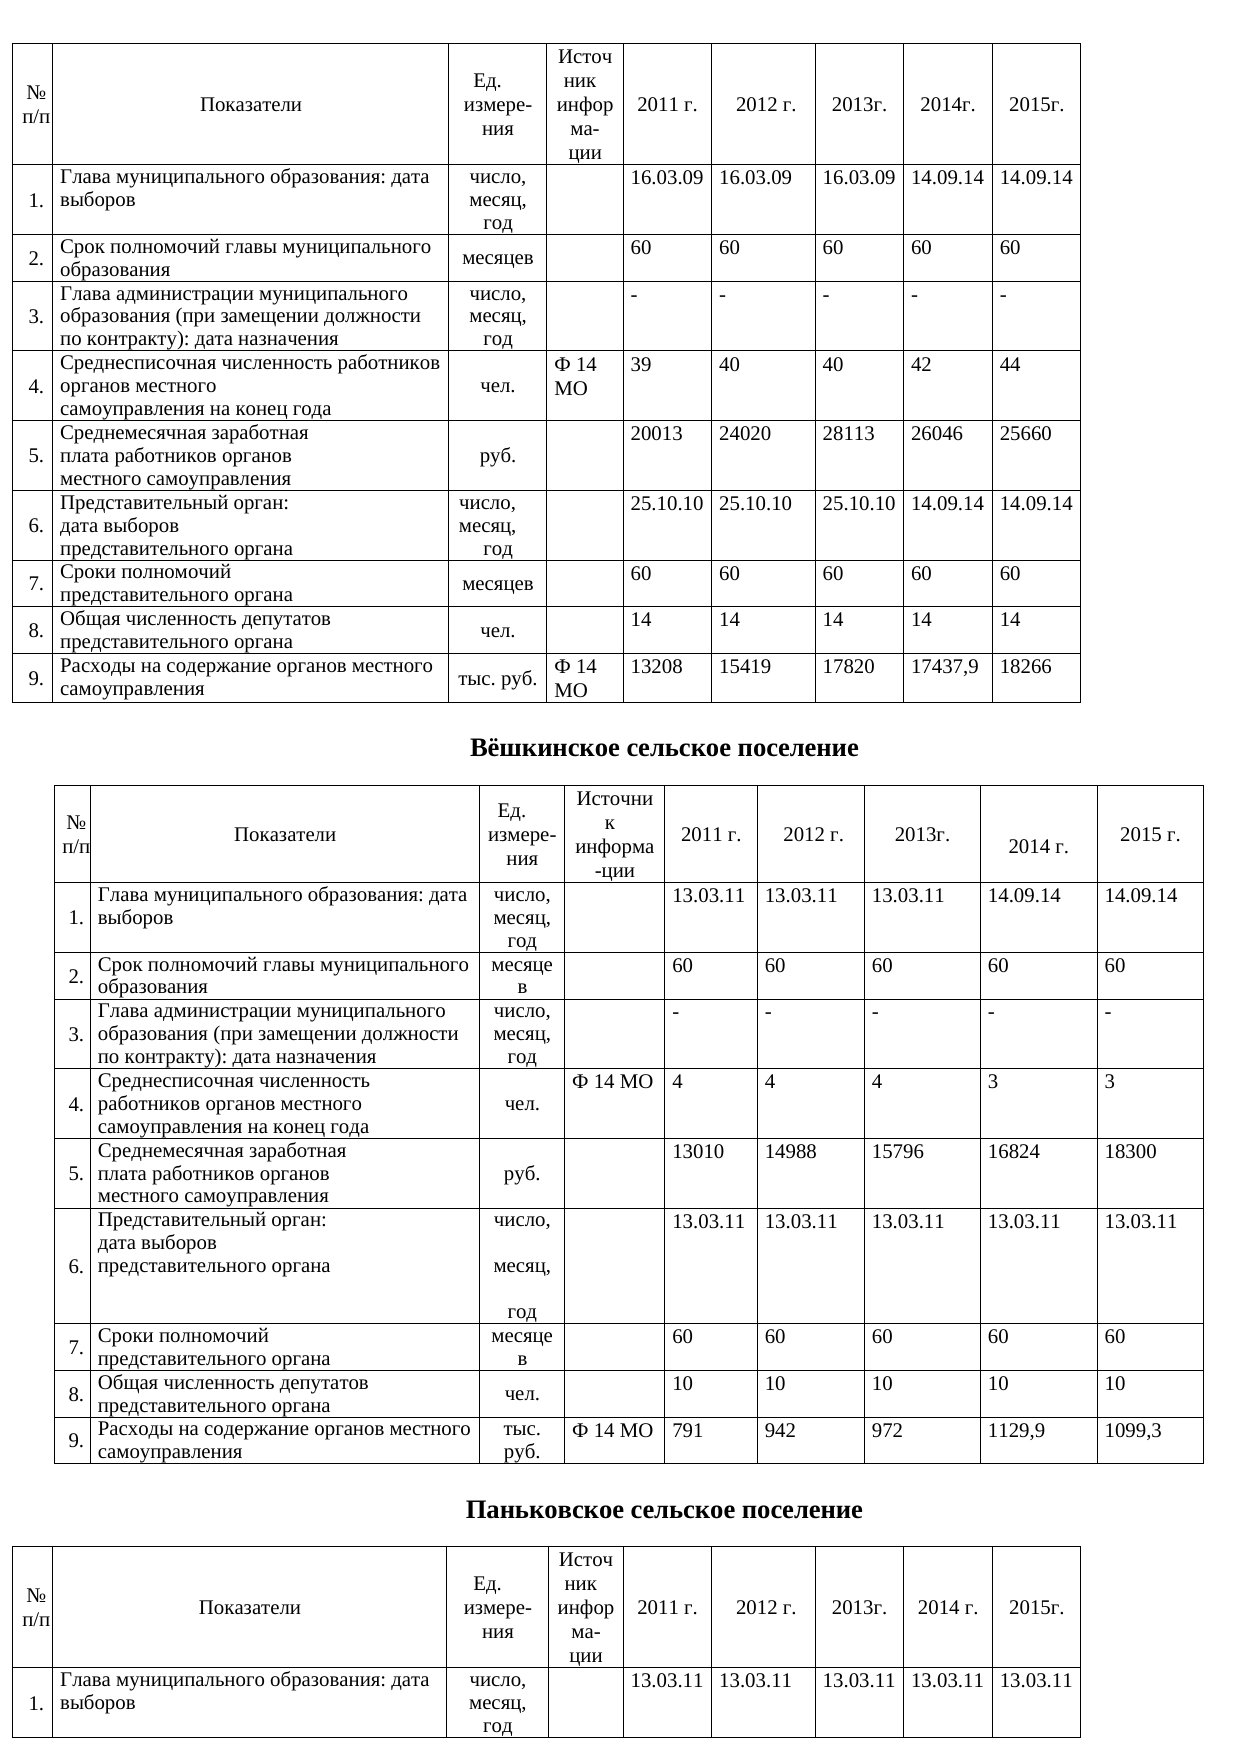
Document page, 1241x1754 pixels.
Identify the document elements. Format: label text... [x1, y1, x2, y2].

table_cell число, месяц, год [449, 282, 546, 350]
table_header 2011 г. [624, 1547, 711, 1667]
table_cell 14.09.14 [904, 165, 992, 234]
table_cell 13.03.11 [904, 1668, 992, 1737]
table_cell 3 [981, 1069, 1097, 1138]
table_cell 3. [13, 282, 52, 350]
table_cell 13.03.11 [993, 1668, 1080, 1737]
table_cell 16.03.09 [624, 165, 711, 234]
table_cell 60 [665, 953, 757, 998]
table_cell - [904, 282, 992, 350]
table_cell 13.03.11 [712, 1668, 815, 1737]
table_cell 16824 [981, 1139, 1097, 1207]
table_cell 9. [55, 1418, 90, 1463]
table_cell 1129,9 [981, 1418, 1097, 1463]
table_cell 14.09.14 [1098, 883, 1203, 952]
table_cell 2. [13, 235, 52, 281]
table_cell месяцев [480, 953, 564, 998]
table_cell [547, 421, 623, 490]
table_cell 1. [55, 883, 90, 952]
table_cell 18300 [1098, 1139, 1203, 1207]
table_cell [547, 491, 623, 559]
table_cell 44 [993, 351, 1080, 420]
table_cell 60 [624, 235, 711, 281]
table_cell Представительный орган: дата выборов представительного органа [91, 1209, 479, 1323]
table_cell [565, 1000, 664, 1068]
table_cell 13010 [665, 1139, 757, 1207]
table_header Источник информа-ции [549, 1547, 623, 1667]
table_cell 3. [55, 1000, 90, 1068]
table_cell Среднесписочная численность работников органов местного самоуправления на конец года [53, 351, 448, 420]
table_cell 13.03.11 [758, 1209, 864, 1323]
table_cell 15419 [712, 654, 815, 702]
table_header Источник информа-ции [547, 44, 623, 164]
table_header 2012 г. [712, 44, 815, 164]
table_cell Представительный орган: дата выборов представительного органа [53, 491, 448, 559]
table_cell 4. [55, 1069, 90, 1138]
table_header 2014г. [904, 44, 992, 164]
table_cell [565, 1371, 664, 1417]
table_cell Срок полномочий главы муниципального образования [53, 235, 448, 281]
text Паньковское сельское поселение [62, 1493, 1211, 1546]
table_cell 25660 [993, 421, 1080, 490]
table_header Ед. измере-ния [449, 44, 546, 164]
table_header 2013г. [816, 44, 903, 164]
table_cell число, месяц, год [480, 1000, 564, 1068]
table_cell 1. [13, 165, 52, 234]
table_cell 60 [758, 1324, 864, 1370]
table_cell чел. [480, 1371, 564, 1417]
table_cell 16.03.09 [712, 165, 815, 234]
table_cell Расходы на содержание органов местного самоуправления [91, 1418, 479, 1463]
table_cell Срок полномочий главы муниципального образования [91, 953, 479, 998]
text Вёшкинское сельское поселение [62, 732, 1211, 785]
table_cell 4. [13, 351, 52, 420]
table_cell Глава администрации муниципального образования (при замещении должности по контракту): дата назначения [53, 282, 448, 350]
table_header № п/п [55, 786, 90, 882]
table_cell 17437,9 [904, 654, 992, 702]
table_header 2012 г. [712, 1547, 815, 1667]
table_cell Среднесписочная численность работников органов местного самоуправления на конец года [91, 1069, 479, 1138]
table_header 2015г. [993, 44, 1080, 164]
table_header 2015 г. [1098, 786, 1203, 882]
table_cell 60 [865, 953, 980, 998]
table_cell 60 [993, 561, 1080, 606]
table_cell [565, 1324, 664, 1370]
table_cell Глава муниципального образования: дата выборов [91, 883, 479, 952]
table_cell руб. [480, 1139, 564, 1207]
table_cell 42 [904, 351, 992, 420]
table_cell 17820 [816, 654, 903, 702]
table_cell 13.03.11 [865, 883, 980, 952]
table_header Показатели [53, 1547, 446, 1667]
table_cell 60 [981, 953, 1097, 998]
table_cell 1099,3 [1098, 1418, 1203, 1463]
table_header 2011 г. [665, 786, 757, 882]
table_cell 14.09.14 [981, 883, 1097, 952]
table_cell [547, 235, 623, 281]
table_cell 25.10.10 [816, 491, 903, 559]
table_cell 16.03.09 [816, 165, 903, 234]
table_cell 14.09.14 [993, 165, 1080, 234]
table_cell 10 [1098, 1371, 1203, 1417]
table_cell [547, 607, 623, 653]
table_cell 4 [665, 1069, 757, 1138]
table_cell 1. [13, 1668, 52, 1737]
table_cell тыс. руб. [449, 654, 546, 702]
table_header 2015г. [993, 1547, 1080, 1667]
table_cell 13.03.11 [665, 883, 757, 952]
table_cell 60 [904, 561, 992, 606]
table_cell 10 [758, 1371, 864, 1417]
table_header 2014 г. [904, 1547, 992, 1667]
table_cell 13.03.11 [816, 1668, 903, 1737]
table_cell число, месяц, год [449, 165, 546, 234]
table_cell 14 [904, 607, 992, 653]
table_cell 8. [55, 1371, 90, 1417]
table_cell 942 [758, 1418, 864, 1463]
table_cell Общая численность депутатов представительного органа [53, 607, 448, 653]
table_cell [547, 561, 623, 606]
table_cell - [865, 1000, 980, 1068]
table_cell чел. [449, 351, 546, 420]
table_cell 24020 [712, 421, 815, 490]
table_header Источник информа-ции [565, 786, 664, 882]
table_cell 13.03.11 [758, 883, 864, 952]
table_cell - [1098, 1000, 1203, 1068]
table_cell 26046 [904, 421, 992, 490]
table_cell 60 [865, 1324, 980, 1370]
table_cell Глава муниципального образования: дата выборов [53, 1668, 446, 1737]
table_cell 10 [665, 1371, 757, 1417]
table_cell 13.03.11 [665, 1209, 757, 1323]
table_cell 25.10.10 [712, 491, 815, 559]
table_header Ед. измере-ния [480, 786, 564, 882]
table_cell руб. [449, 421, 546, 490]
table_cell 14.09.14 [993, 491, 1080, 559]
table_cell 4 [758, 1069, 864, 1138]
table_cell 13.03.11 [865, 1209, 980, 1323]
table_header Показатели [91, 786, 479, 882]
table_cell 15796 [865, 1139, 980, 1207]
table_cell 13.03.11 [981, 1209, 1097, 1323]
table_cell 14 [993, 607, 1080, 653]
table_cell 28113 [816, 421, 903, 490]
table_cell 972 [865, 1418, 980, 1463]
table_header № п/п [13, 1547, 52, 1667]
table_header 2011 г. [624, 44, 711, 164]
table_header 2013г. [865, 786, 980, 882]
table_cell 9. [13, 654, 52, 702]
table_cell 10 [865, 1371, 980, 1417]
table_cell Ф 14 МО [547, 654, 623, 702]
table_cell Среднемесячная заработная плата работников органов местного самоуправления [91, 1139, 479, 1207]
table_cell тыс. руб. [480, 1418, 564, 1463]
table_cell Глава администрации муниципального образования (при замещении должности по контракту): дата назначения [91, 1000, 479, 1068]
table_cell [565, 883, 664, 952]
table_cell - [624, 282, 711, 350]
table_cell 6. [13, 491, 52, 559]
table_cell 14 [624, 607, 711, 653]
table_cell 60 [816, 235, 903, 281]
table_cell 13.03.11 [624, 1668, 711, 1737]
table_cell - [981, 1000, 1097, 1068]
table_header 2012 г. [758, 786, 864, 882]
table_cell 40 [712, 351, 815, 420]
table_cell - [665, 1000, 757, 1068]
table_cell [565, 953, 664, 998]
table_header 2014 г. [981, 786, 1097, 882]
table_cell Сроки полномочий представительного органа [53, 561, 448, 606]
table_cell 791 [665, 1418, 757, 1463]
table_cell 3 [1098, 1069, 1203, 1138]
table_cell месяцев [449, 561, 546, 606]
table_cell число, месяц, год [447, 1668, 548, 1737]
table_cell Среднемесячная заработная плата работников органов местного самоуправления [53, 421, 448, 490]
table_cell 5. [13, 421, 52, 490]
table_cell число, месяц, год [480, 1209, 564, 1323]
table_cell [547, 165, 623, 234]
table_cell Глава муниципального образования: дата выборов [53, 165, 448, 234]
table_cell 60 [981, 1324, 1097, 1370]
table_header № п/п [13, 44, 52, 164]
table_cell 4 [865, 1069, 980, 1138]
table_cell 13208 [624, 654, 711, 702]
table_cell 7. [55, 1324, 90, 1370]
table_cell Общая численность депутатов представительного органа [91, 1371, 479, 1417]
table_cell 14988 [758, 1139, 864, 1207]
table_cell Ф 14 МО [547, 351, 623, 420]
table_header Ед. измере-ния [447, 1547, 548, 1667]
table_cell [547, 282, 623, 350]
table_cell [549, 1668, 623, 1737]
table_cell 60 [665, 1324, 757, 1370]
table_cell чел. [449, 607, 546, 653]
table_cell 7. [13, 561, 52, 606]
table_cell Расходы на содержание органов местного самоуправления [53, 654, 448, 702]
table_cell 8. [13, 607, 52, 653]
table_cell Сроки полномочий представительного органа [91, 1324, 479, 1370]
table_cell число, месяц, год [480, 883, 564, 952]
table_cell 39 [624, 351, 711, 420]
table_cell 60 [1098, 1324, 1203, 1370]
table_cell 18266 [993, 654, 1080, 702]
table_cell Ф 14 МО [565, 1069, 664, 1138]
table_cell 13.03.11 [1098, 1209, 1203, 1323]
table_cell чел. [480, 1069, 564, 1138]
table_cell 60 [712, 235, 815, 281]
table_cell 60 [1098, 953, 1203, 998]
table_header Показатели [53, 44, 448, 164]
table_cell 10 [981, 1371, 1097, 1417]
table_cell [565, 1209, 664, 1323]
table_cell 14 [712, 607, 815, 653]
table_cell 20013 [624, 421, 711, 490]
table_header 2013г. [816, 1547, 903, 1667]
table_cell 60 [816, 561, 903, 606]
table_cell - [712, 282, 815, 350]
table_cell - [816, 282, 903, 350]
table_cell месяцев [449, 235, 546, 281]
table_cell 60 [624, 561, 711, 606]
table_cell [565, 1139, 664, 1207]
table_cell 40 [816, 351, 903, 420]
table_cell Ф 14 МО [565, 1418, 664, 1463]
table_cell 60 [904, 235, 992, 281]
table_cell 60 [758, 953, 864, 998]
table_cell число, месяц, год [449, 491, 546, 559]
table_cell 2. [55, 953, 90, 998]
table_cell 6. [55, 1209, 90, 1323]
table_cell месяцев [480, 1324, 564, 1370]
table_cell - [993, 282, 1080, 350]
table_cell 14 [816, 607, 903, 653]
table_cell - [758, 1000, 864, 1068]
table_cell 60 [712, 561, 815, 606]
table_cell 60 [993, 235, 1080, 281]
table_cell 14.09.14 [904, 491, 992, 559]
table_cell 25.10.10 [624, 491, 711, 559]
table_cell 5. [55, 1139, 90, 1207]
